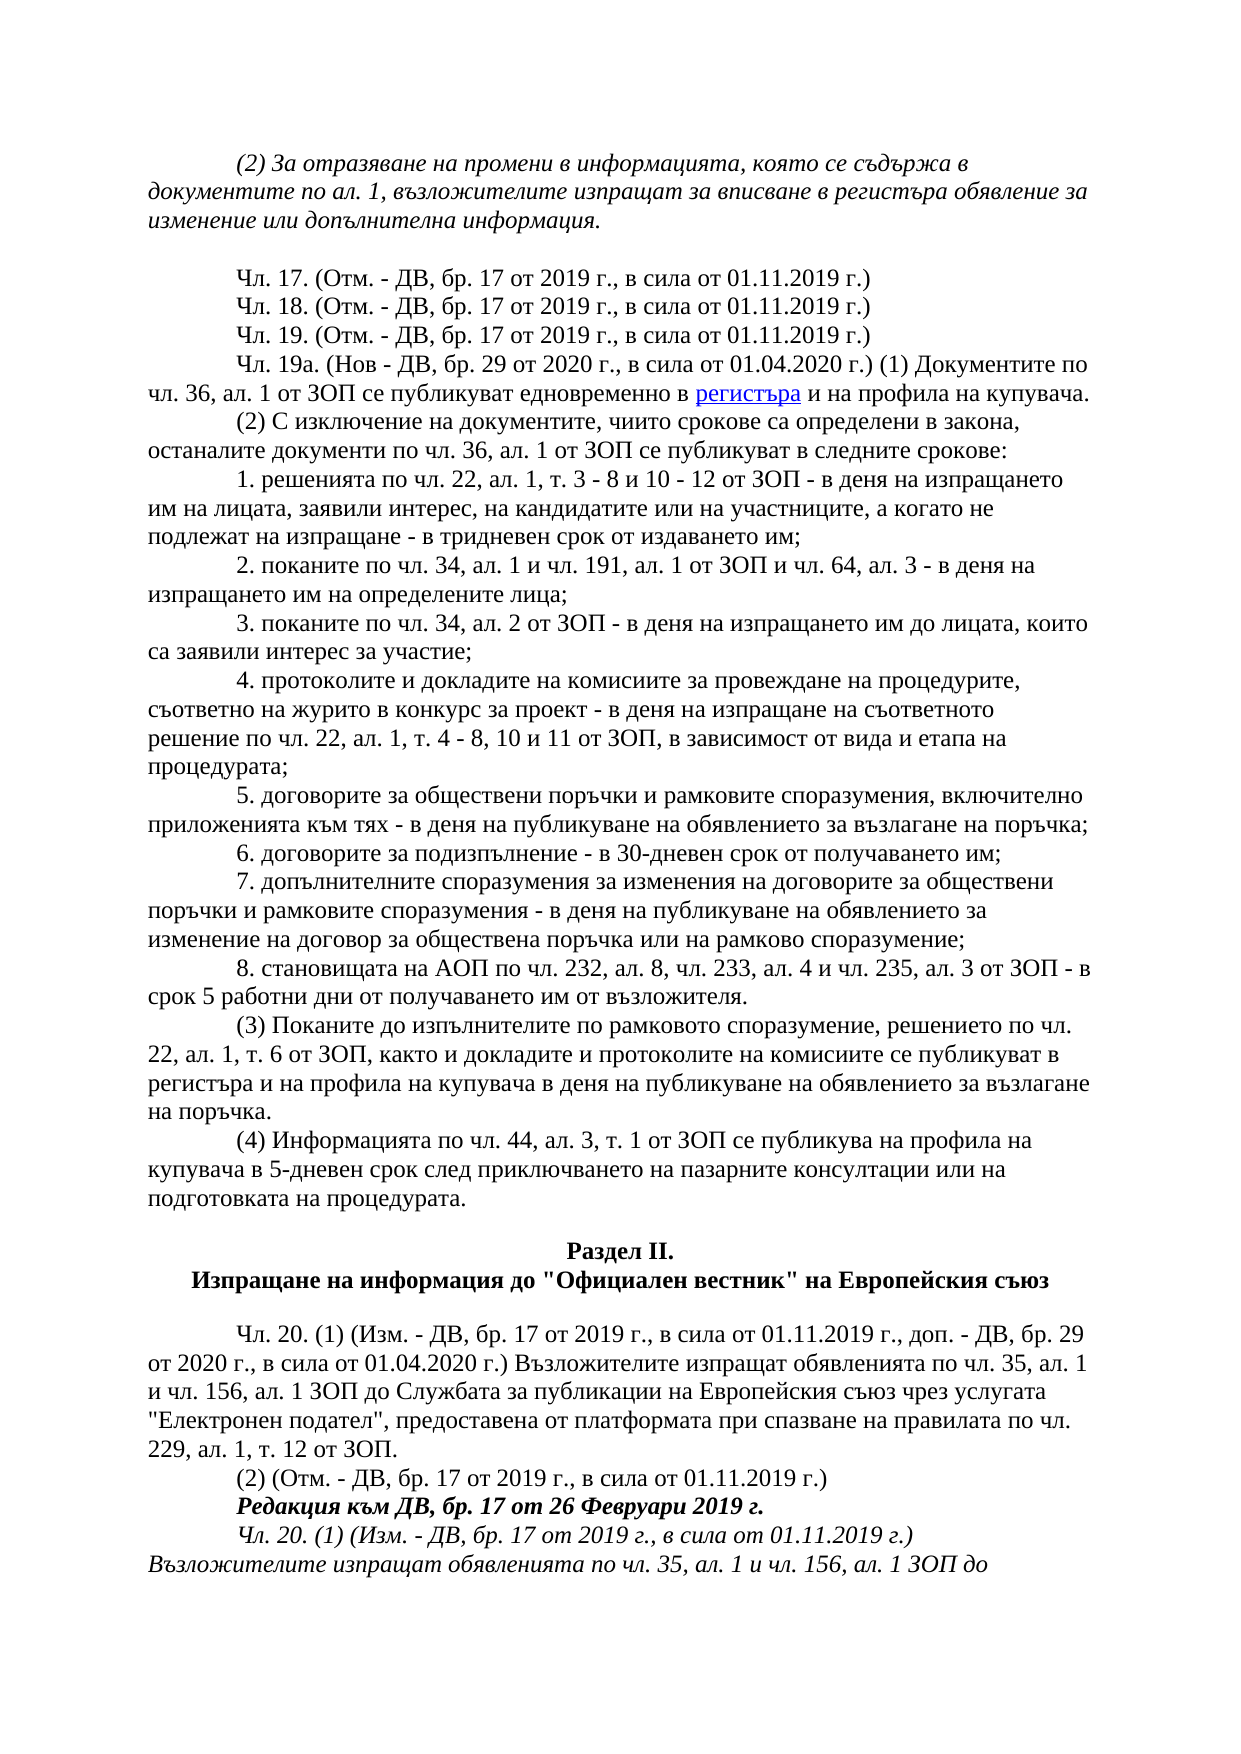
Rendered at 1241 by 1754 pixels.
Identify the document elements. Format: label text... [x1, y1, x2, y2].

text 6. договорите за подизпълнение - в 30-дневен срок от получаването им; [148, 838, 1093, 866]
text (4) Информацията по чл. 44, ал. 3, т. 1 от ЗОП се публикува на профила на купувача в 5-дневен срок след приключването на пазарните консултации или на подготовката на процедурата. [148, 1125, 1093, 1211]
text Редакция към ДВ, бр. 17 от 26 Февруари 2019 г. [148, 1491, 1093, 1520]
text 2. поканите по чл. 34, ал. 1 и чл. 191, ал. 1 от ЗОП и чл. 64, ал. 3 - в деня на изпращането им на определените лица; [148, 550, 1093, 608]
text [148, 1520, 1093, 1578]
text 1. решенията по чл. 22, ал. 1, т. 3 - 8 и 10 - 12 от ЗОП - в деня на изпращането им на лицата, заявили интерес, на кандидатите или на участниците, а когато не подлежат на изпращане - в тридневен срок от издаването им; [148, 464, 1093, 550]
text (2) (Отм. - ДВ, бр. 17 от 2019 г., в сила от 01.11.2019 г.) [148, 1463, 1093, 1491]
text Чл. 17. (Отм. - ДВ, бр. 17 от 2019 г., в сила от 01.11.2019 г.) [148, 263, 1093, 291]
text (2) С изключение на документите, чиито срокове са определени в закона, останалите документи по чл. 36, ал. 1 от ЗОП се публикуват в следните срокове: [148, 406, 1093, 464]
text 7. допълнителните споразумения за изменения на договорите за обществени поръчки и рамковите споразумения - в деня на публикуване на обявлението за изменение на договор за обществена поръчка или на рамково споразумение; [148, 866, 1093, 953]
text (3) Поканите до изпълнителите по рамковото споразумение, решението по чл. 22, ал. 1, т. 6 от ЗОП, както и докладите и протоколите на комисиите се публикуват в регистъра и на профила на купувача в деня на публикуване на обявлението за възлагане на поръчка. [148, 1010, 1093, 1125]
text 5. договорите за обществени поръчки и рамковите споразумения, включително приложенията към тях - в деня на публикуване на обявлението за възлагане на поръчка; [148, 780, 1093, 838]
text Чл. 19а. (Нов - ДВ, бр. 29 от 2020 г., в сила от 01.04.2020 г.) (1) Документите по чл. 36, ал. 1 от ЗОП се публикуват едновременно в регистъра и на профила на купувача. [148, 349, 1093, 406]
text Чл. 18. (Отм. - ДВ, бр. 17 от 2019 г., в сила от 01.11.2019 г.) [148, 291, 1093, 320]
text 8. становищата на АОП по чл. 232, ал. 8, чл. 233, ал. 4 и чл. 235, ал. 3 от ЗОП - в срок 5 работни дни от получаването им от възложителя. [148, 953, 1093, 1010]
text Чл. 20. (1) (Изм. - ДВ, бр. 17 от 2019 г., в сила от 01.11.2019 г., доп. - ДВ, бр. 29 от 2020 г., в сила от 01.04.2020 г.) Възложителите изпращат обявленията по чл. 35, ал. 1 и чл. 156, ал. 1 ЗОП до Службата за публикации на Европейския съюз чрез услугата "Електронен подател", предоставена от платформата при спазване на правилата по чл. 229, ал. 1, т. 12 от ЗОП. [148, 1319, 1093, 1463]
text 4. протоколите и докладите на комисиите за провеждане на процедурите, съответно на журито в конкурс за проект - в деня на изпращане на съответното решение по чл. 22, ал. 1, т. 4 - 8, 10 и 11 от ЗОП, в зависимост от вида и етапа на процедурата; [148, 665, 1093, 780]
text (2) За отразяване на промени в информацията, която се съдържа в документите по ал. 1, възложителите изпращат за вписване в регистъра обявление за изменение или допълнителна информация. [148, 148, 1093, 234]
text Раздел II. Изпращане на информация до "Официален вестник" на Европейския съюз [148, 1236, 1093, 1294]
text 3. поканите по чл. 34, ал. 2 от ЗОП - в деня на изпращането им до лицата, които са заявили интерес за участие; [148, 608, 1093, 665]
text Чл. 19. (Отм. - ДВ, бр. 17 от 2019 г., в сила от 01.11.2019 г.) [148, 320, 1093, 349]
